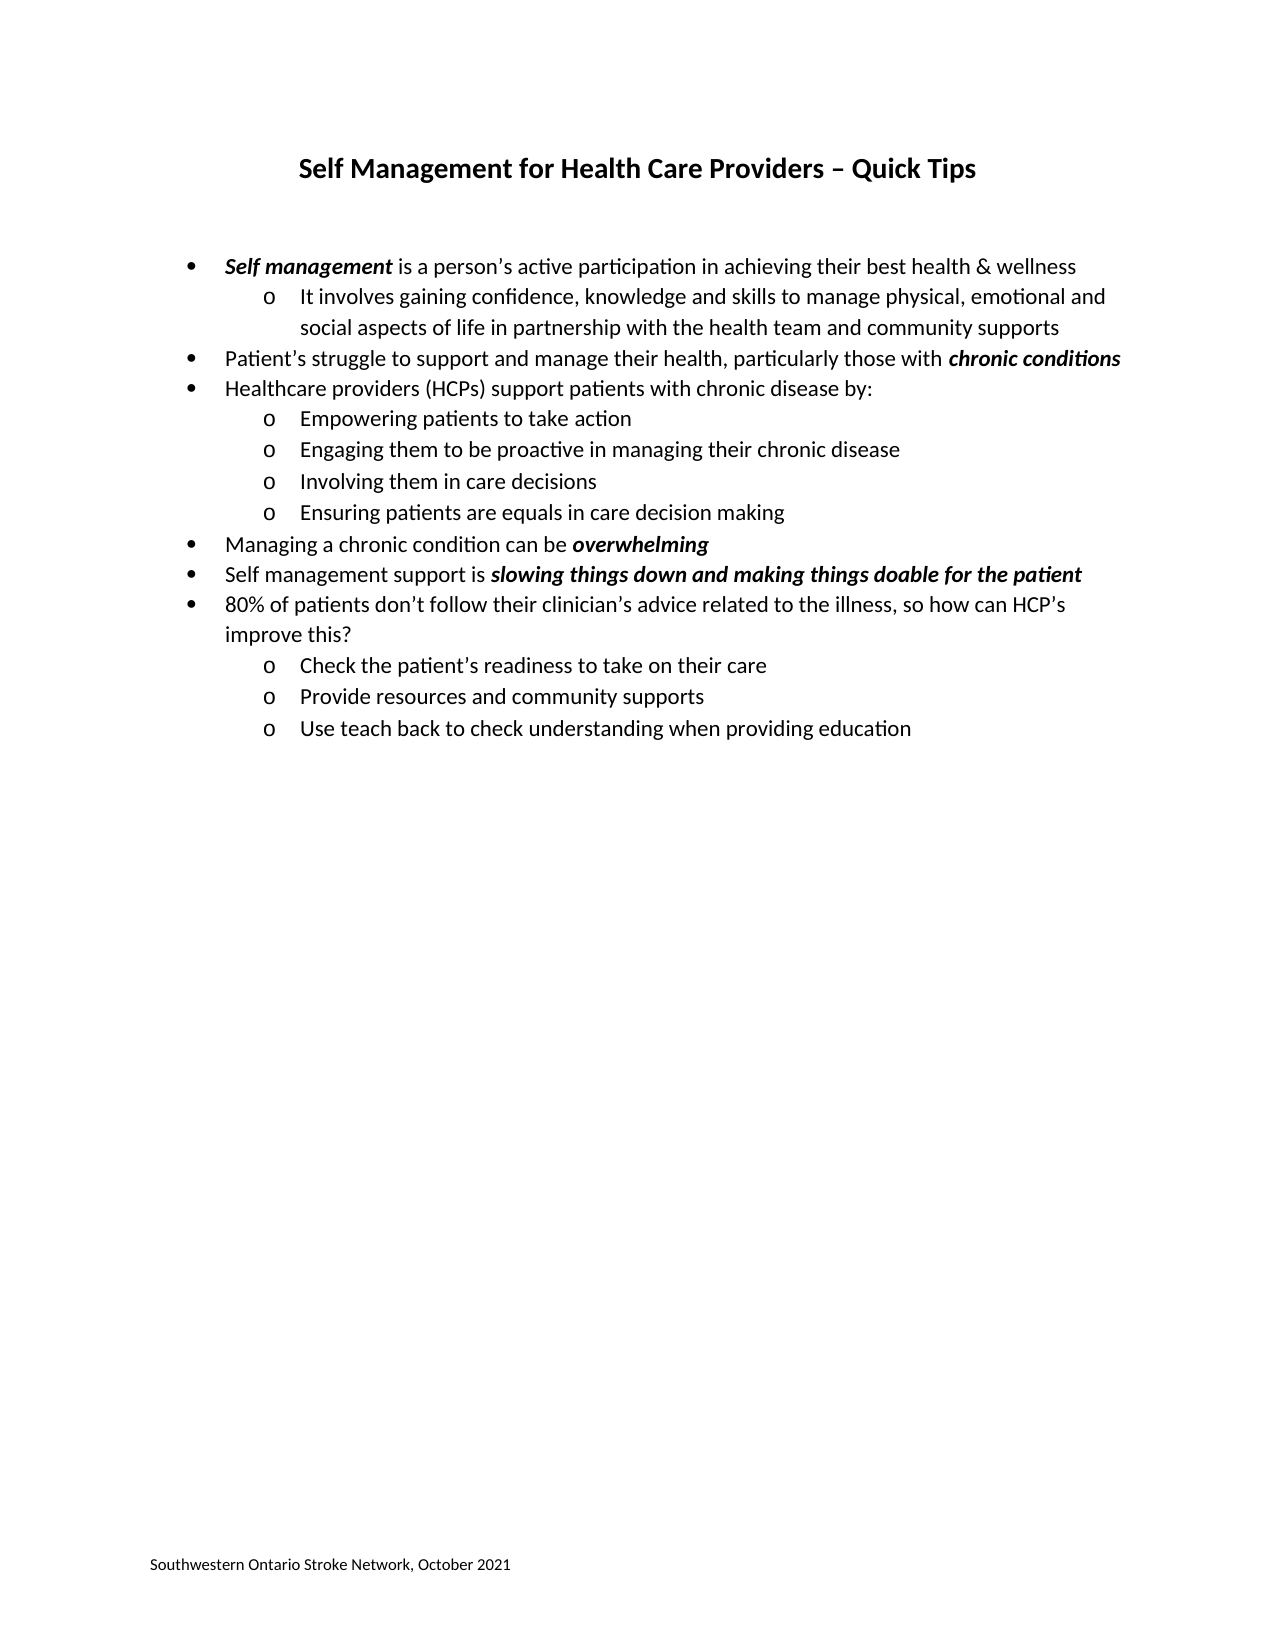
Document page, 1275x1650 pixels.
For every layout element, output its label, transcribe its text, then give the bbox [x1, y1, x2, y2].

list Provide resources and community supports [262, 682, 1125, 711]
list Check the patient’s readiness to take on their care [262, 651, 1125, 680]
list Self management support is slowing things down and making things doable for the patient [187, 560, 1125, 588]
list Engaging them to be proactive in managing their chronic disease [262, 436, 1125, 465]
list Involving them in care decisions [262, 467, 1125, 496]
list Self management is a person’s active participation in achieving their best health & wellness [187, 252, 1125, 280]
list It involves gaining confidence, knowledge and skills to manage physical, emotional and social aspects of life in partnership with the health team and community supports [262, 282, 1125, 342]
list Patient’s struggle to support and manage their health, particularly those with chronic conditions [187, 344, 1125, 372]
list 80% of patients don’t follow their clinician’s advice related to the illness, so how can HCP’s improve this? [187, 590, 1125, 649]
text Self Management for Health Care Providers – Quick Tips [150, 150, 1125, 186]
list Empowering patients to take action [262, 404, 1125, 433]
list Use teach back to check understanding when providing education [262, 714, 1125, 743]
list Managing a chronic condition can be overwhelming [187, 530, 1125, 558]
list Healthcare providers (HCPs) support patients with chronic disease by: [187, 374, 1125, 402]
list Ensuring patients are equals in care decision making [262, 498, 1125, 528]
